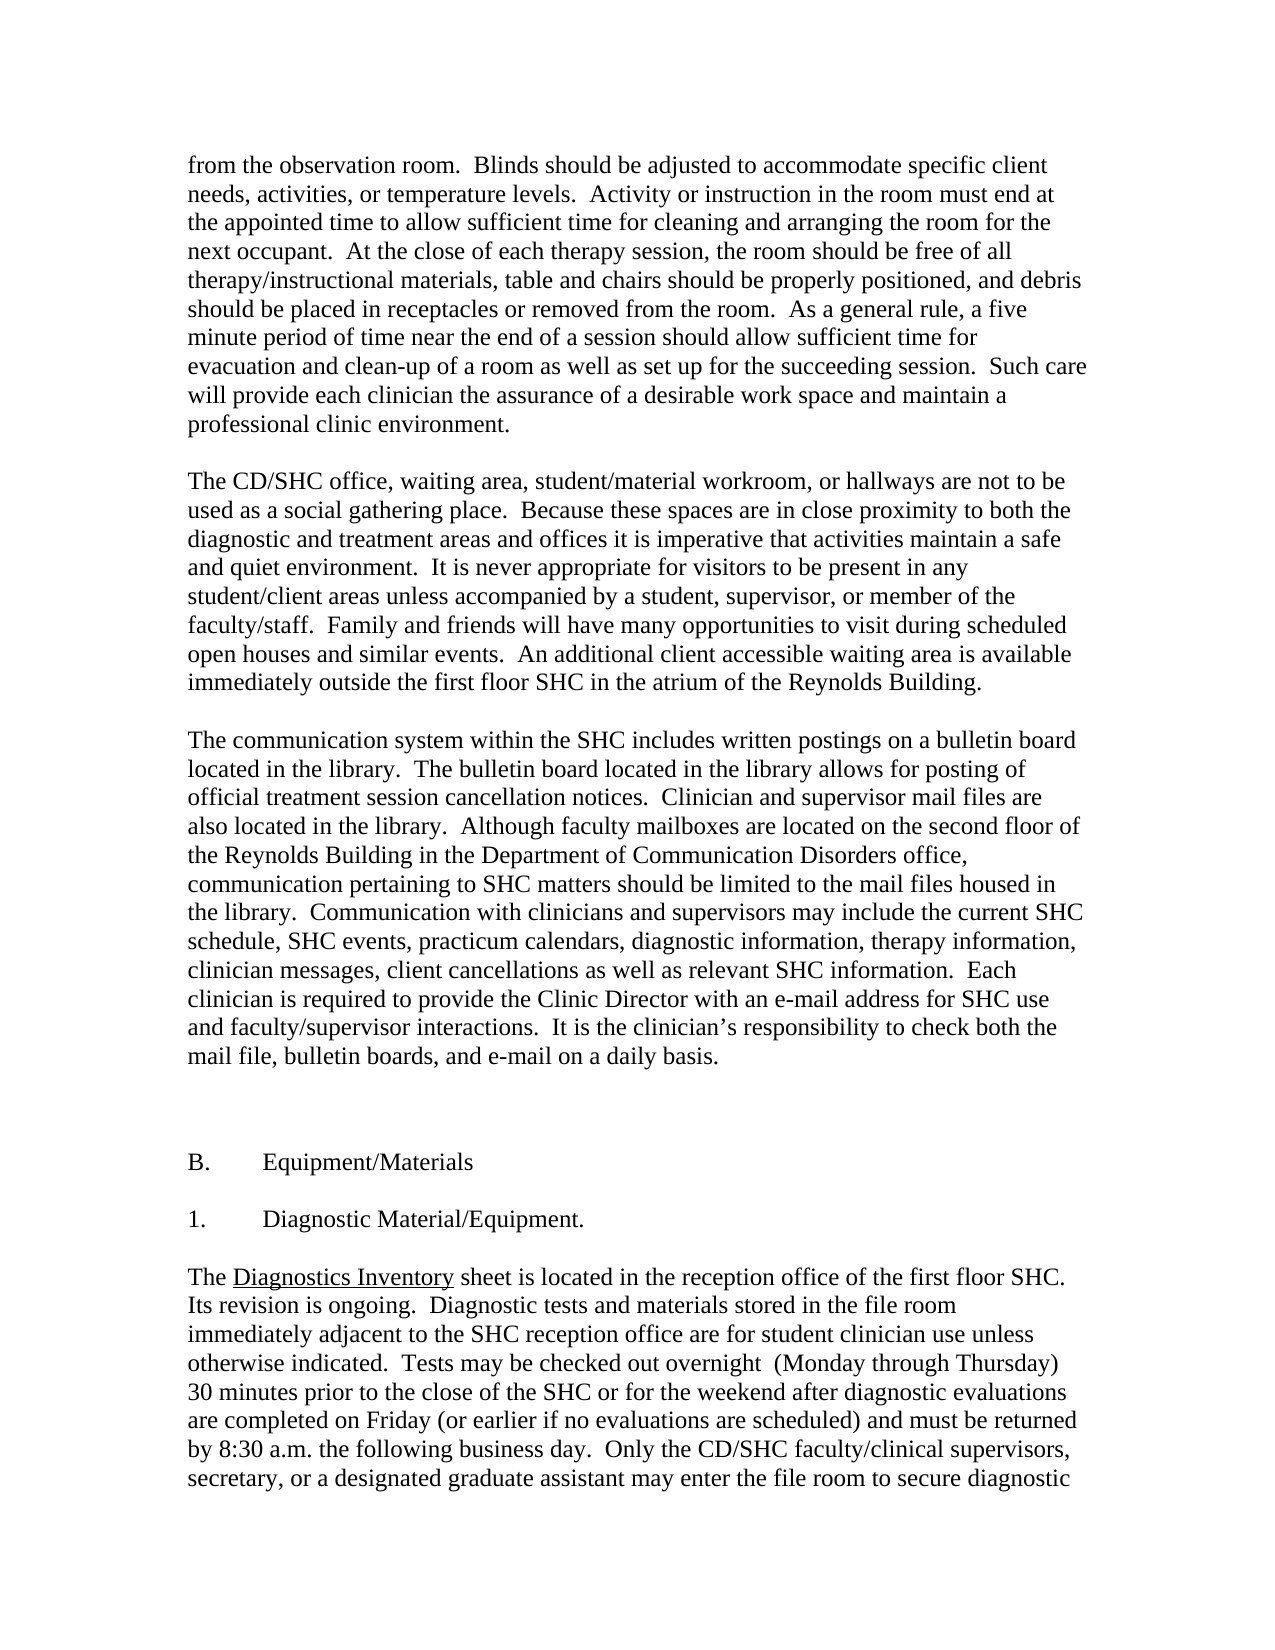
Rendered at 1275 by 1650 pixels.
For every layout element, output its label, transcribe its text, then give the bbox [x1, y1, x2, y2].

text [187, 150, 1087, 437]
subtitle B. Equipment/Materials [187, 1147, 1087, 1176]
text 1. Diagnostic Material/Equipment. [187, 1204, 1087, 1233]
text The communication system within the SHC includes written postings on a bulletin board located in the library. The bulletin board located in the library allows for posting of official treatment session cancellation notices. Clinician and supervisor mail files are also located in the library. Although faculty mailboxes are located on the second floor of the Reynolds Building in the Department of Communication Disorders office, communication pertaining to SHC matters should be limited to the mail files housed in the library. Communication with clinicians and supervisors may include the current SHC schedule, SHC events, practicum calendars, diagnostic information, therapy information, clinician messages, client cancellations as well as relevant SHC information. Each clinician is required to provide the Clinic Director with an e-mail address for SHC use and faculty/supervisor interactions. It is the clinician’s responsibility to check both the mail file, bulletin boards, and e-mail on a daily basis. [187, 725, 1087, 1070]
text The CD/SHC office, waiting area, student/material workroom, or hallways are not to be used as a social gathering place. Because these spaces are in close proximity to both the diagnostic and treatment areas and offices it is imperative that activities maintain a safe and quiet environment. It is never appropriate for visitors to be present in any student/client areas unless accompanied by a student, supervisor, or member of the faculty/staff. Family and friends will have many opportunities to visit during scheduled open houses and similar events. An additional client accessible waiting area is available immediately outside the first floor SHC in the atrium of the Reynolds Building. [187, 466, 1087, 696]
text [187, 1262, 1087, 1492]
